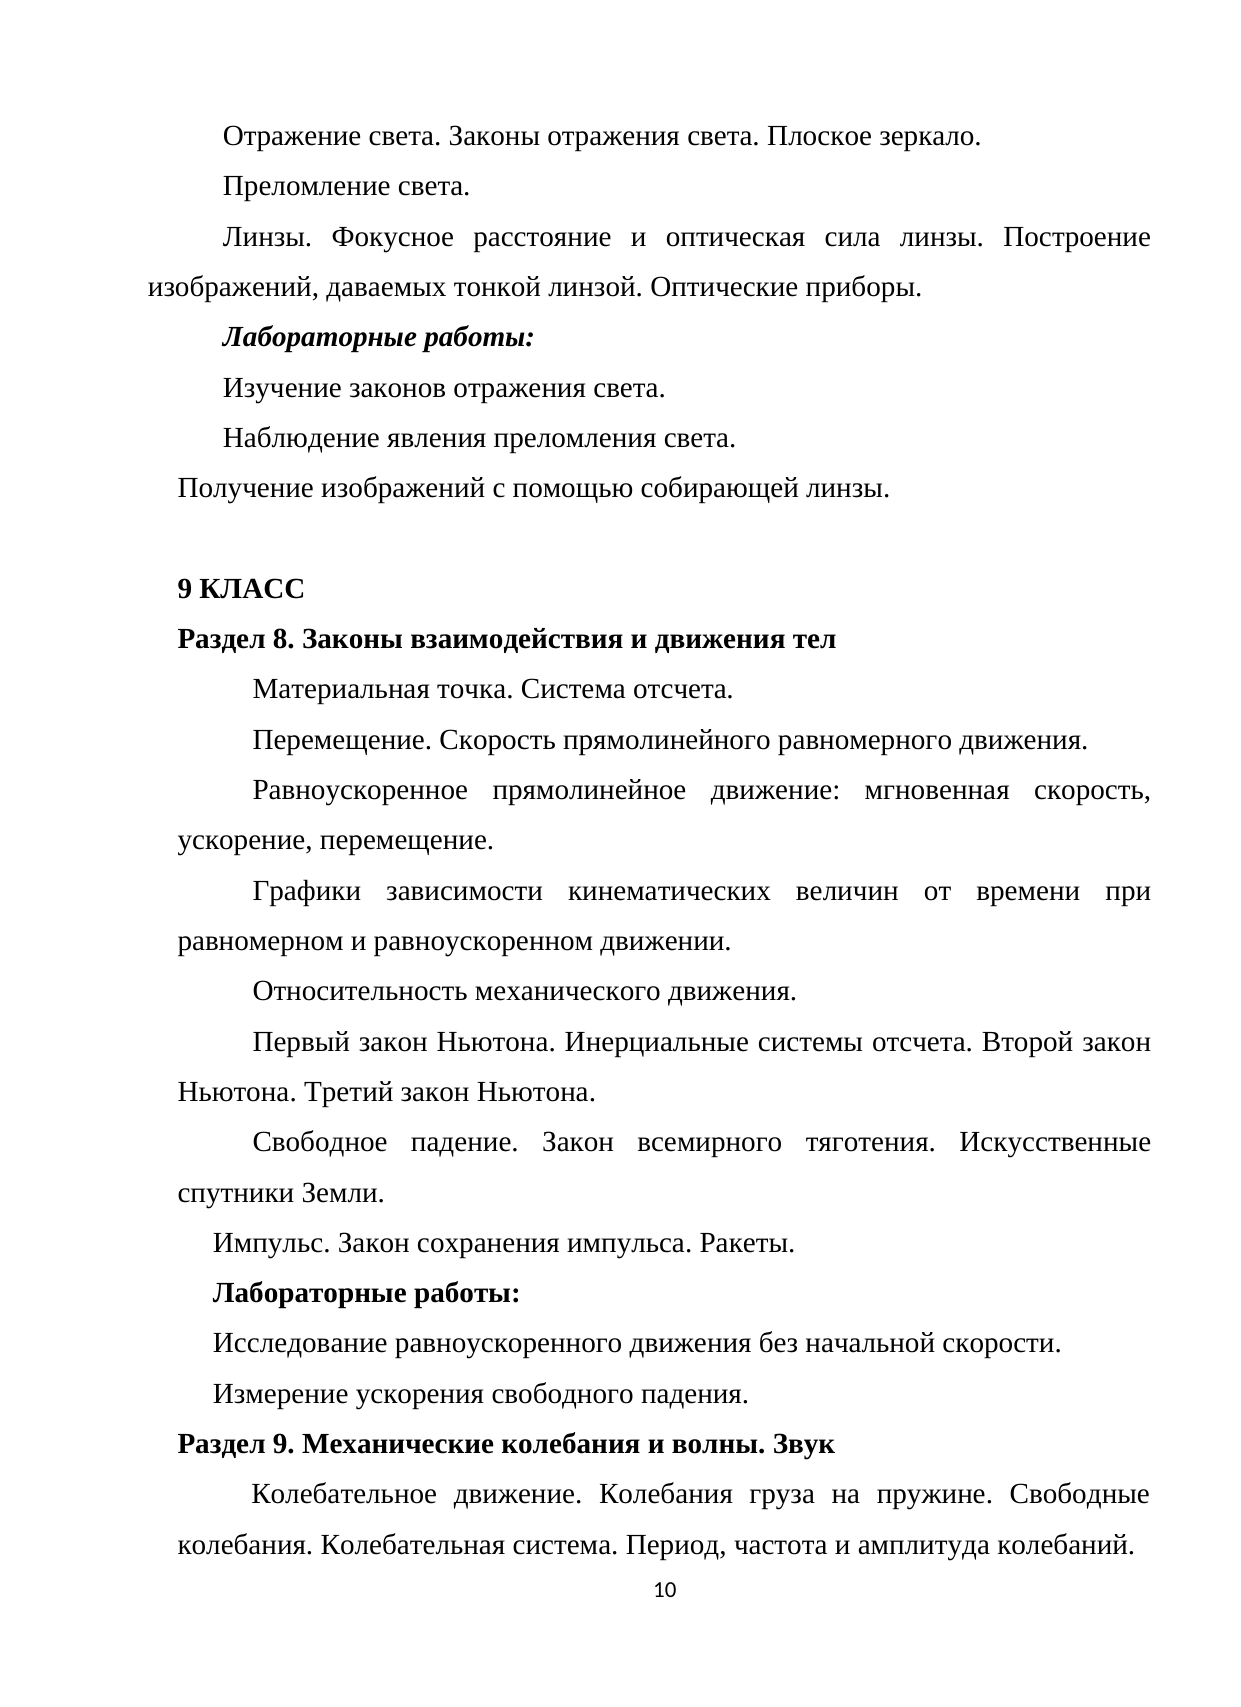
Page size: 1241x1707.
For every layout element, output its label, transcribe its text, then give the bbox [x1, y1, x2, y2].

text Относительность механического движения. [177, 973, 1152, 1007]
text Наблюдение явления преломления света. [148, 420, 1152, 453]
text Колебательное движение. Колебания груза на пружине. Свободные колебания. Колебательная система. Период, частота и амплитуда колебаний. [177, 1477, 1151, 1560]
text Получение изображений с помощью собирающей линзы. [177, 470, 1152, 504]
text Измерение ускорения свободного падения. [213, 1376, 1152, 1409]
text Первый закон Ньютона. Инерциальные системы отсчета. Второй закон Ньютона. Третий закон Ньютона. [177, 1024, 1152, 1108]
text Перемещение. Скорость прямолинейного равномерного движения. [177, 722, 1152, 755]
text Свободное падение. Закон всемирного тяготения. Искусственные спутники Земли. [177, 1124, 1152, 1208]
text Линзы. Фокусное расстояние и оптическая сила линзы. Построение изображений, даваемых тонкой линзой. Оптические приборы. [148, 219, 1152, 303]
text Графики зависимости кинематических величин от времени при равномерном и равноускоренном движении. [177, 873, 1152, 957]
text Импульс. Закон сохранения импульса. Ракеты. [213, 1225, 1152, 1258]
text Раздел 9. Механические колебания и волны. Звук [177, 1426, 1152, 1460]
text Материальная точка. Система отсчета. [177, 672, 1152, 705]
text Исследование равноускоренного движения без начальной скорости. [213, 1326, 1152, 1359]
text Раздел 8. Законы взаимодействия и движения тел [177, 621, 1152, 655]
text Изучение законов отражения света. [148, 370, 1152, 403]
text Преломление света. [148, 168, 1152, 202]
text Равноускоренное прямолинейное движение: мгновенная скорость, ускорение, перемещение. [177, 772, 1152, 856]
text 9 КЛАСС [177, 571, 1152, 604]
text Лабораторные работы: [213, 1275, 1152, 1309]
text Отражение света. Законы отражения света. Плоское зеркало. [148, 118, 1152, 152]
text Лабораторные работы: [148, 319, 1152, 353]
